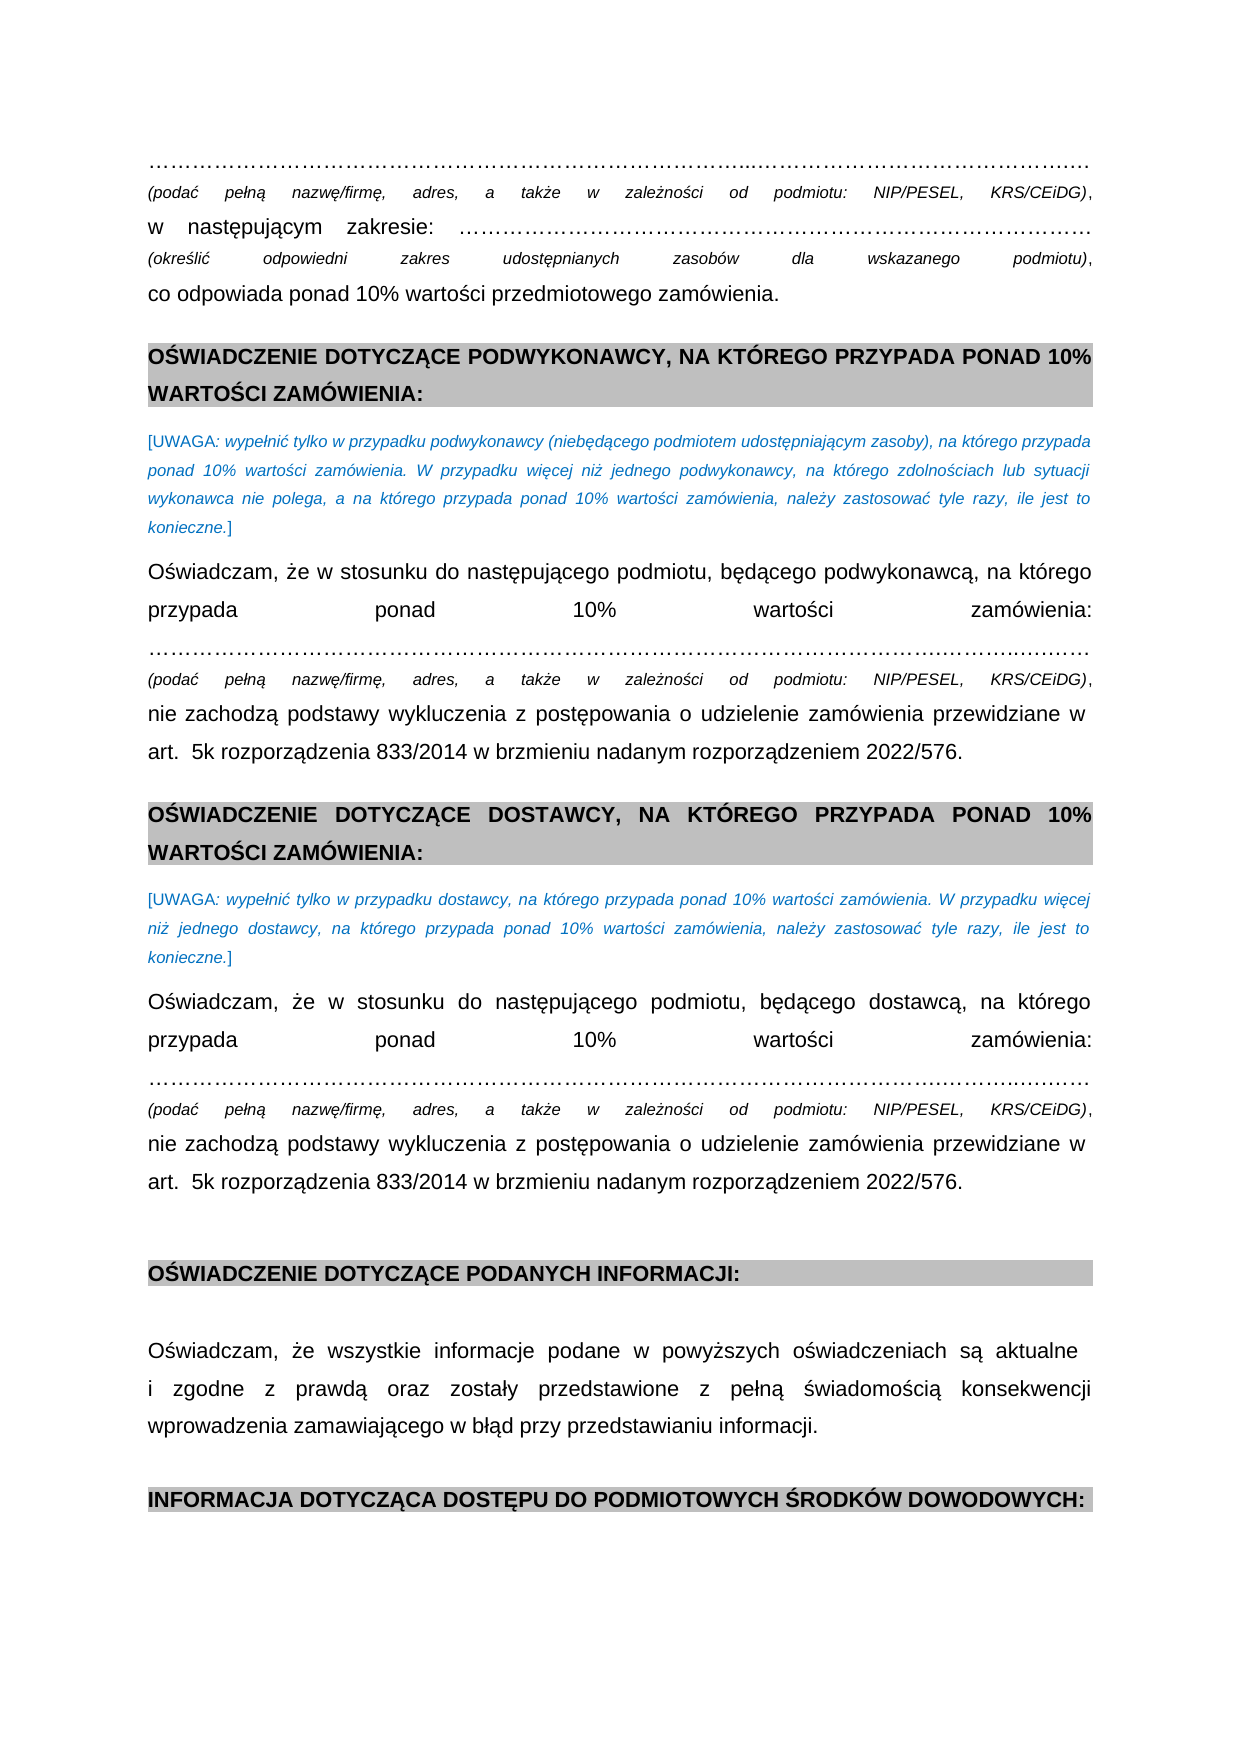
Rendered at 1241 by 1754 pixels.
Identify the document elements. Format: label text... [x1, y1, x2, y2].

text OŚWIADCZENIE DOTYCZĄCE PODANYCH INFORMACJI: [148, 1260, 1093, 1286]
text Oświadczam, że w stosunku do następującego podmiotu, będącego podwykonawcą, na którego przypada ponad 10% wartości zamówienia: ……………………………………………………………………………………………….………..….…… (podać pełną nazwę/firmę, adres, a także w zależności od podmiotu: NIP/PESEL, KRS/CEiDG), nie zachodzą podstawy wykluczenia z postępowania o udzielenie zamówienia przewidziane w art. 5k rozporządzenia 833/2014 w brzmieniu nadanym rozporządzeniem 2022/576. [148, 559, 1093, 764]
text Oświadczam, że wszystkie informacje podane w powyższych oświadczeniach są aktualne i zgodne z prawdą oraz zostały przedstawione z pełną świadomością konsekwencji wprowadzenia zamawiającego w błąd przy przedstawianiu informacji. [148, 1338, 1093, 1438]
text Oświadczam, że w celu wykazania spełniania warunków udziału w postępowaniu, określonych przez zamawiającego w ………………………………………………………...………………….. (wskazać dokument i właściwą jednostkę redakcyjną dokumentu, w której określono warunki udziału w postępowaniu), polegam na zdolnościach lub sytuacji następującego podmiotu udostępniającego zasoby: ………………………………………………………………………...…………………………………….… (podać pełną nazwę/firmę, adres, a także w zależności od podmiotu: NIP/PESEL, KRS/CEiDG), w następującym zakresie: …………………………………………………………………………… (określić odpowiedni zakres udostępnianych zasobów dla wskazanego podmiotu), co odpowiada ponad 10% wartości przedmiotowego zamówienia. [148, 148, 1093, 306]
text INFORMACJA DOTYCZĄCA DOSTĘPU DO PODMIOTOWYCH ŚRODKÓW DOWODOWYCH: [148, 1487, 1093, 1512]
text OŚWIADCZENIE DOTYCZĄCE DOSTAWCY, NA KTÓREGO PRZYPADA PONAD 10% WARTOŚCI ZAMÓWIENIA: [148, 802, 1093, 865]
text Oświadczam, że w stosunku do następującego podmiotu, będącego dostawcą, na którego przypada ponad 10% wartości zamówienia: ……………………………………………………………………………………………….………..….…… (podać pełną nazwę/firmę, adres, a także w zależności od podmiotu: NIP/PESEL, KRS/CEiDG), nie zachodzą podstawy wykluczenia z postępowania o udzielenie zamówienia przewidziane w art. 5k rozporządzenia 833/2014 w brzmieniu nadanym rozporządzeniem 2022/576. [148, 989, 1093, 1194]
text [UWAGA: wypełnić tylko w przypadku dostawcy, na którego przypada ponad 10% wartości zamówienia. W przypadku więcej niż jednego dostawcy, na którego przypada ponad 10% wartości zamówienia, należy zastosować tyle razy, ile jest to konieczne.] [148, 890, 1093, 967]
text OŚWIADCZENIE DOTYCZĄCE PODWYKONAWCY, NA KTÓREGO PRZYPADA PONAD 10% WARTOŚCI ZAMÓWIENIA: [148, 343, 1093, 407]
text [UWAGA: wypełnić tylko w przypadku podwykonawcy (niebędącego podmiotem udostępniającym zasoby), na którego przypada ponad 10% wartości zamówienia. W przypadku więcej niż jednego podwykonawcy, na którego zdolnościach lub sytuacji wykonawca nie polega, a na którego przypada ponad 10% wartości zamówienia, należy zastosować tyle razy, ile jest to konieczne.] [148, 432, 1093, 537]
